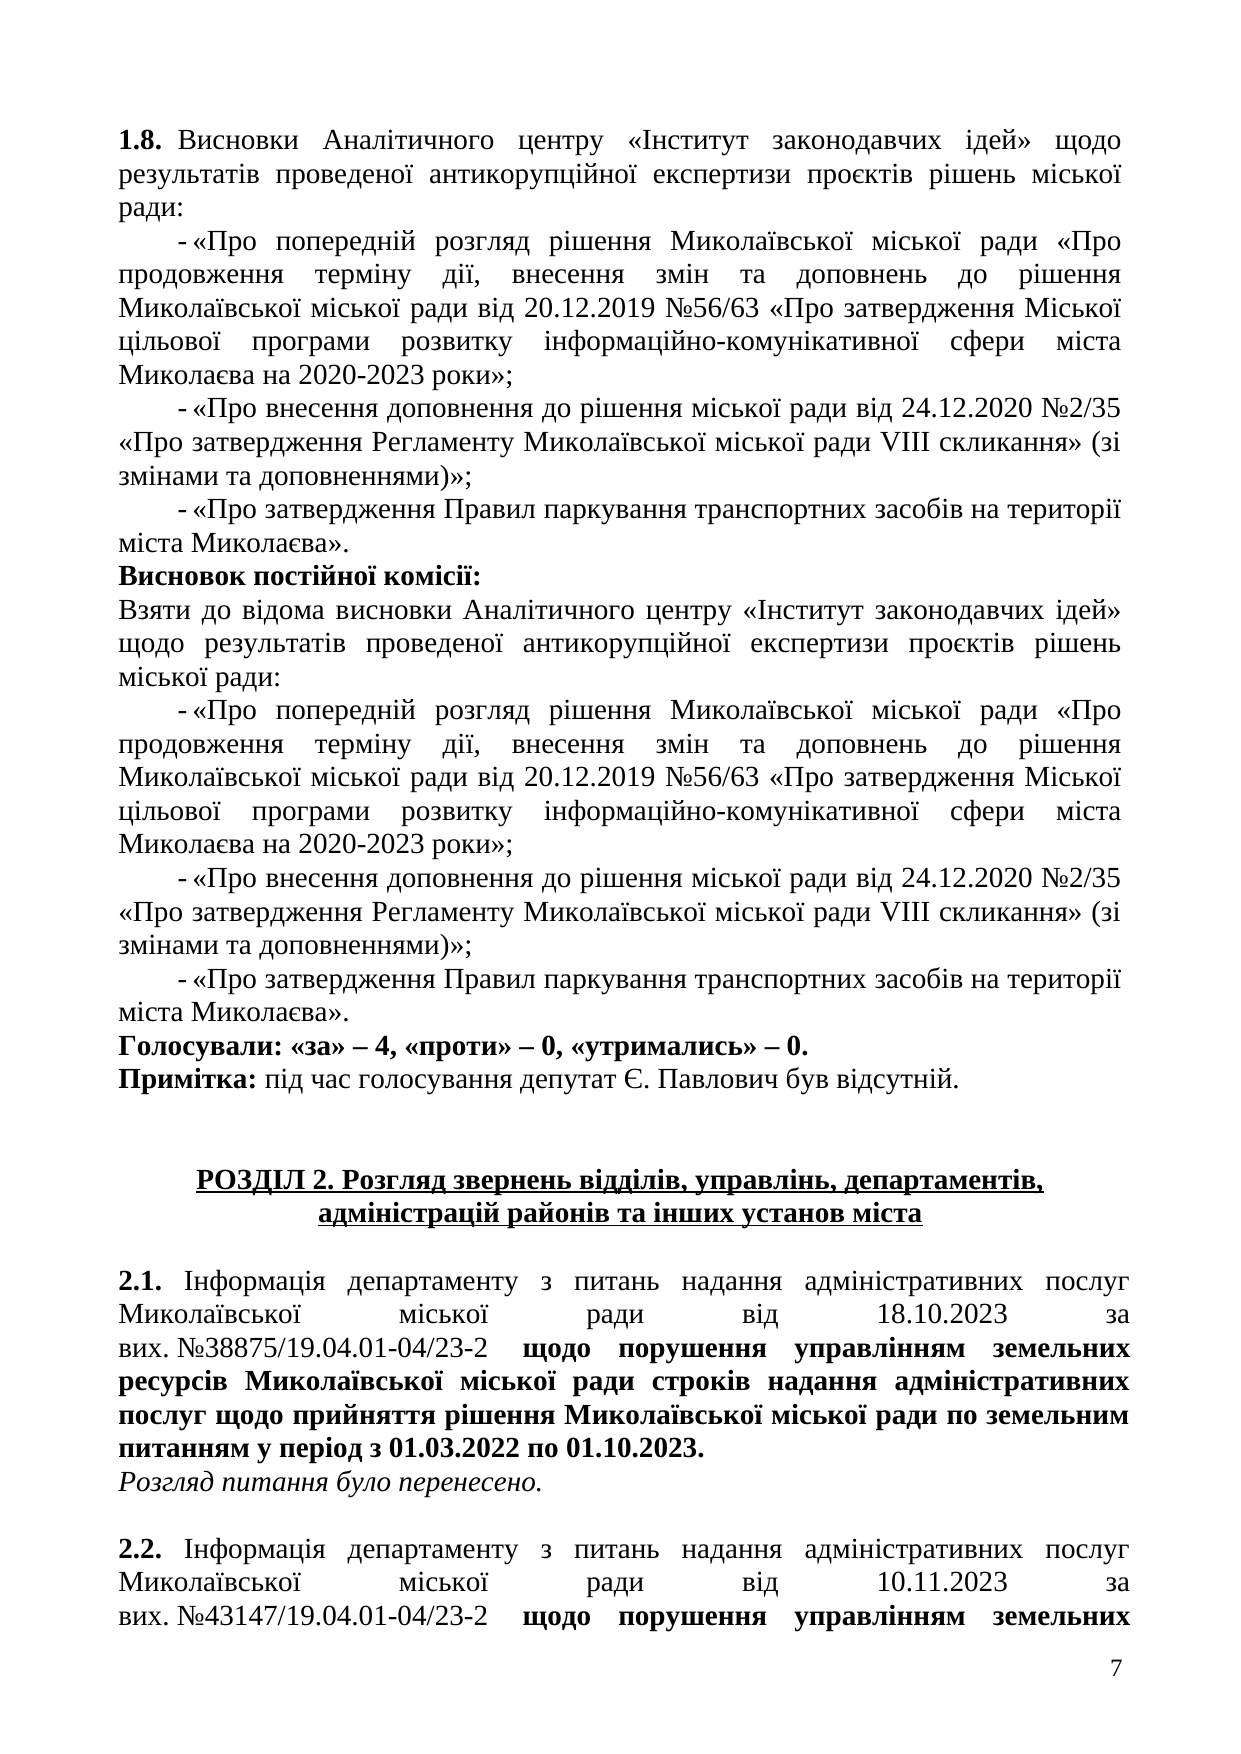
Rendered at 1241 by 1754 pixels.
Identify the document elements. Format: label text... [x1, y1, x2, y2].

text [118, 1531, 1131, 1632]
list «Про попередній розгляд рішення Миколаївської міської ради «Про продовження терміну дії, внесення змін та доповнень до рішення Миколаївської міської ради від 20.12.2019 №56/63 «Про затвердження Міської цільової програми розвитку інформаційно-комунікативної сфери міста Миколаєва на 2020-2023 роки»; [118, 692, 1122, 860]
text 2.1. Інформація департаменту з питань надання адміністративних послуг Миколаївської міської ради від 18.10.2023 за вих. №38875/19.04.01-04/23-2 щодо порушення управлінням земельних ресурсів Миколаївської міської ради строків надання адміністративних послуг щодо прийняття рішення Миколаївської міської ради по земельним питанням у період з 01.03.2022 по 01.10.2023. [118, 1263, 1131, 1464]
list «Про внесення доповнення до рішення міської ради від 24.12.2020 №2/35 «Про затвердження Регламенту Миколаївської міської ради VIII скликання» (зі змінами та доповненнями)»; [118, 860, 1122, 961]
text Голосували: «за» – 4, «проти» – 0, «утримались» – 0. [118, 1028, 1122, 1061]
list Висновки Аналітичного центру «Інститут законодавчих ідей» щодо результатів проведеної антикорупційної експертизи проєктів рішень міської ради: [118, 122, 1122, 223]
list «Про затвердження Правил паркування транспортних засобів на території міста Миколаєва». [118, 491, 1122, 558]
text РОЗДІЛ 2. Розгляд звернень відділів, управлінь, департаментів, [118, 1162, 1122, 1196]
text Розгляд питання було перенесено. [118, 1464, 1122, 1497]
text адміністрацій районів та інших установ міста [118, 1196, 1122, 1229]
list «Про затвердження Правил паркування транспортних засобів на території міста Миколаєва». [118, 961, 1122, 1028]
text Примітка: під час голосування депутат Є. Павлович був відсутній. [118, 1061, 1122, 1095]
list «Про попередній розгляд рішення Миколаївської міської ради «Про продовження терміну дії, внесення змін та доповнень до рішення Миколаївської міської ради від 20.12.2019 №56/63 «Про затвердження Міської цільової програми розвитку інформаційно-комунікативної сфери міста Миколаєва на 2020-2023 роки»; [118, 223, 1122, 391]
text Висновок постійної комісії: [118, 558, 1122, 592]
list «Про внесення доповнення до рішення міської ради від 24.12.2020 №2/35 «Про затвердження Регламенту Миколаївської міської ради VIII скликання» (зі змінами та доповненнями)»; [118, 391, 1122, 491]
list Взяти до відома висновки Аналітичного центру «Інститут законодавчих ідей» щодо результатів проведеної антикорупційної експертизи проєктів рішень міської ради: [118, 592, 1122, 692]
